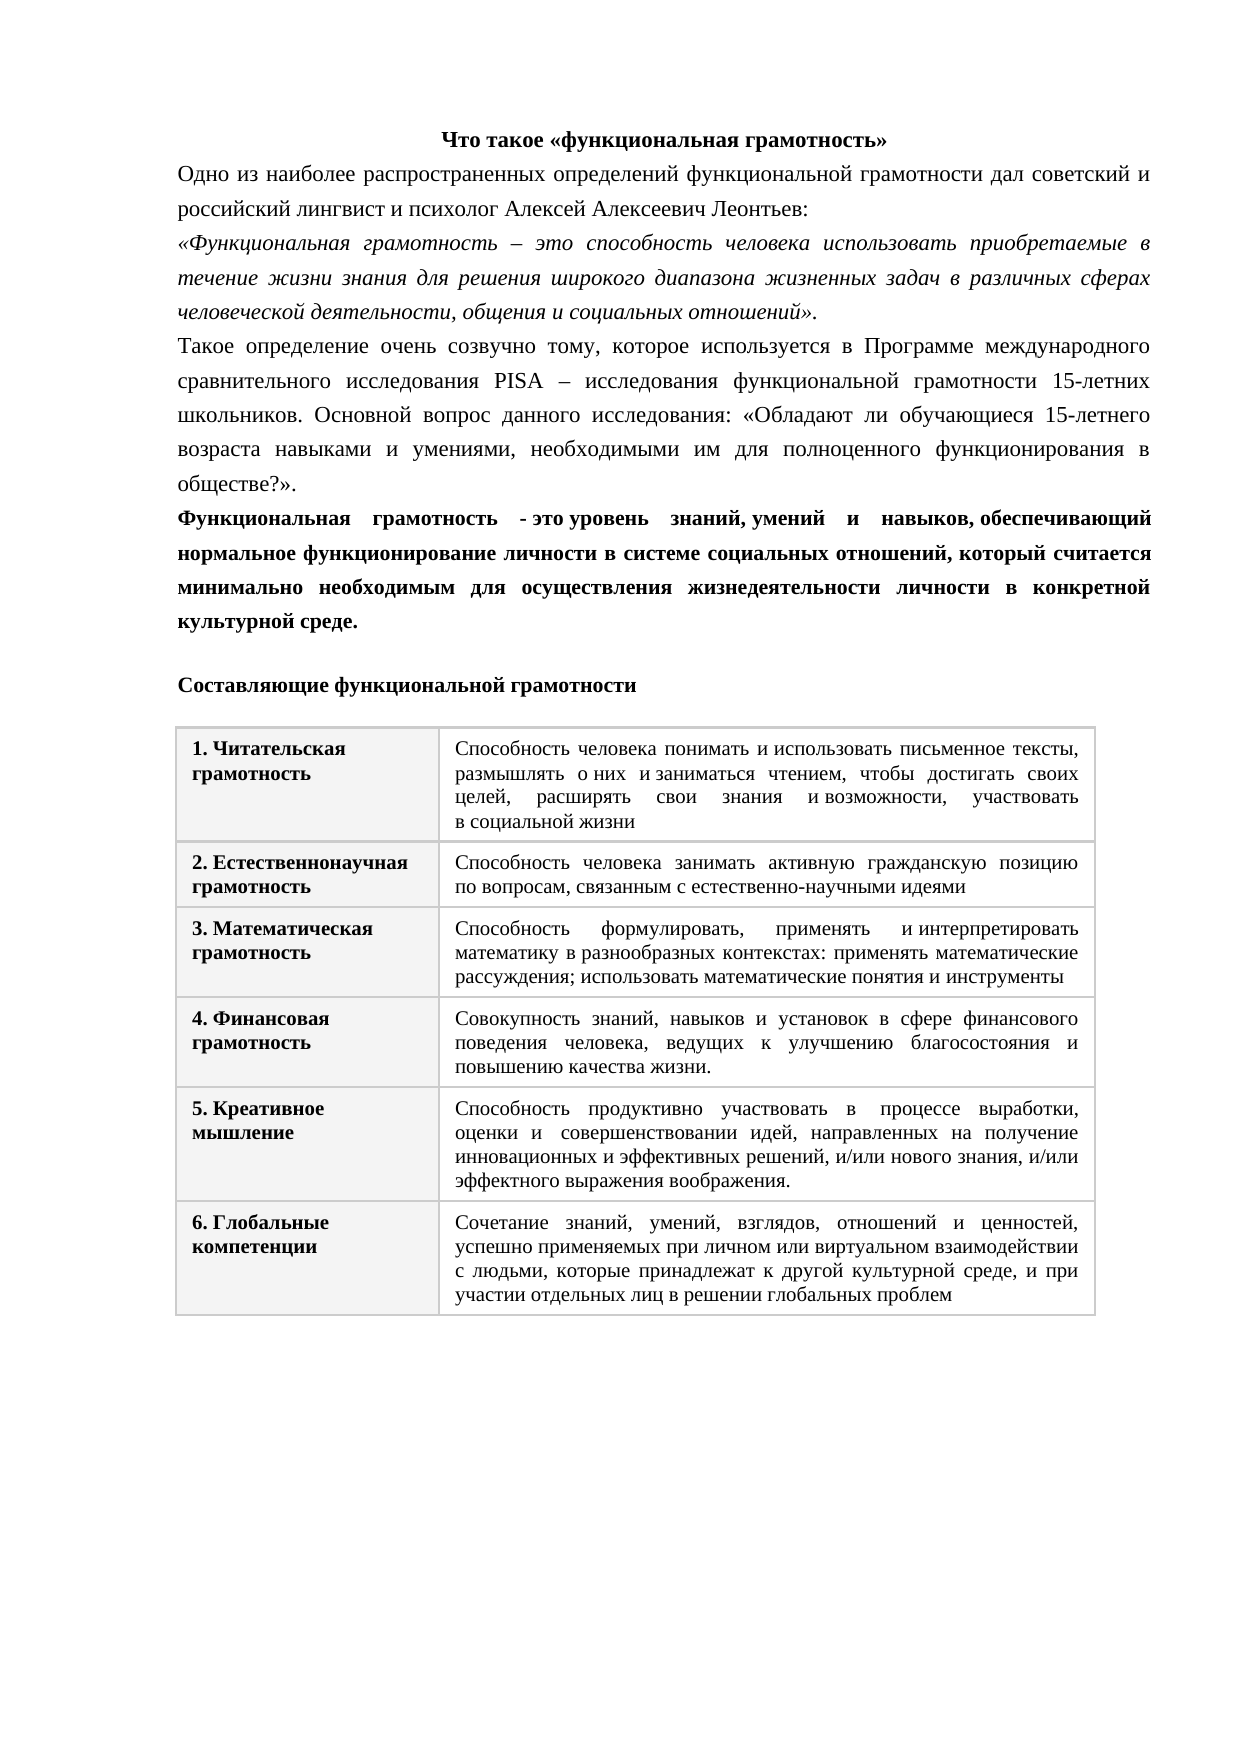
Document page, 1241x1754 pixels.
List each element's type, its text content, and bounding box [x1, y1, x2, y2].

table_cell ​2. Естественнонаучная грамотность​ [177, 843, 438, 906]
table_header ​Способность человека понимать и использовать письменное тексты, размышлять о них и заниматься чтением, чтобы достигать своих целей, расширять свои знания и возможности, участвовать в социальной жизни [440, 729, 1094, 840]
text Составляющие функциональной грамотности [177, 663, 1152, 697]
text Что такое «функциональная грамотность» [177, 118, 1152, 152]
table_cell ​Способность формулировать, применять и интерпретировать математику в разнообразных контекстах: применять математические рассуждения; использовать математические понятия и инструменты [440, 908, 1094, 996]
table_cell ​4. Финансовая грамотность​ [177, 998, 438, 1086]
text Одно из наиболее распространенных определений функциональной грамотности дал советский и российский лингвист и психолог Алексей Алексеевич Леонтьев: [177, 152, 1152, 221]
table_cell ​5. Креативное мышление [177, 1088, 438, 1200]
text Функциональная грамотность - это уровень знаний, умений и навыков, обеспечивающий нормальное функционирование личности в системе социальных отношений, который считается минимально необходимым для осуществления жизнедеятельности личности в конкретной культурной среде. [177, 496, 1152, 634]
table_cell ​Способность продуктивно участвовать в процессе выработки, оценки и совершенствовании идей, направленных на получение инновационных и эффективных решений, и/или нового знания, и/или эффектного выражения воображения. [440, 1088, 1094, 1200]
table_cell ​Совокупность знаний, навыков и установок в сфере финансового поведения человека, ведущих к улучшению благосостояния и повышению качества жизни. [440, 998, 1094, 1086]
table_cell ​Способность человека занимать активную гражданскую позицию по вопросам, связанным с естественно-научными идеями [440, 843, 1094, 906]
table_cell ​6. Глобальные компетенции [177, 1202, 438, 1314]
text «Функциональная грамотность – это способность человека использовать приобретаемые в течение жизни знания для решения широкого диапазона жизненных задач в различных сферах человеческой деятельности, общения и социальных отношений». [177, 221, 1152, 324]
table_header ​​1. Читательская грамотность [177, 729, 438, 840]
text Такое определение очень созвучно тому, которое используется в Программе международного сравнительного исследования PISA – исследования функциональной грамотности 15-летних школьников. Основной вопрос данного исследования: «Обладают ли обучающиеся 15-летнего возраста навыками и умениями, необходимыми им для полноценного функционирования в обществе?». [177, 324, 1152, 496]
table_cell ​3. Математическая грамотность​ [177, 908, 438, 996]
table_cell ​Сочетание знаний, умений, взглядов, отношений и ценностей, успешно применяемых при личном или виртуальном взаимодействии с людьми, которые принадлежат к другой культурной среде, и при участии отдельных лиц в решении глобальных проблем​ [440, 1202, 1094, 1314]
